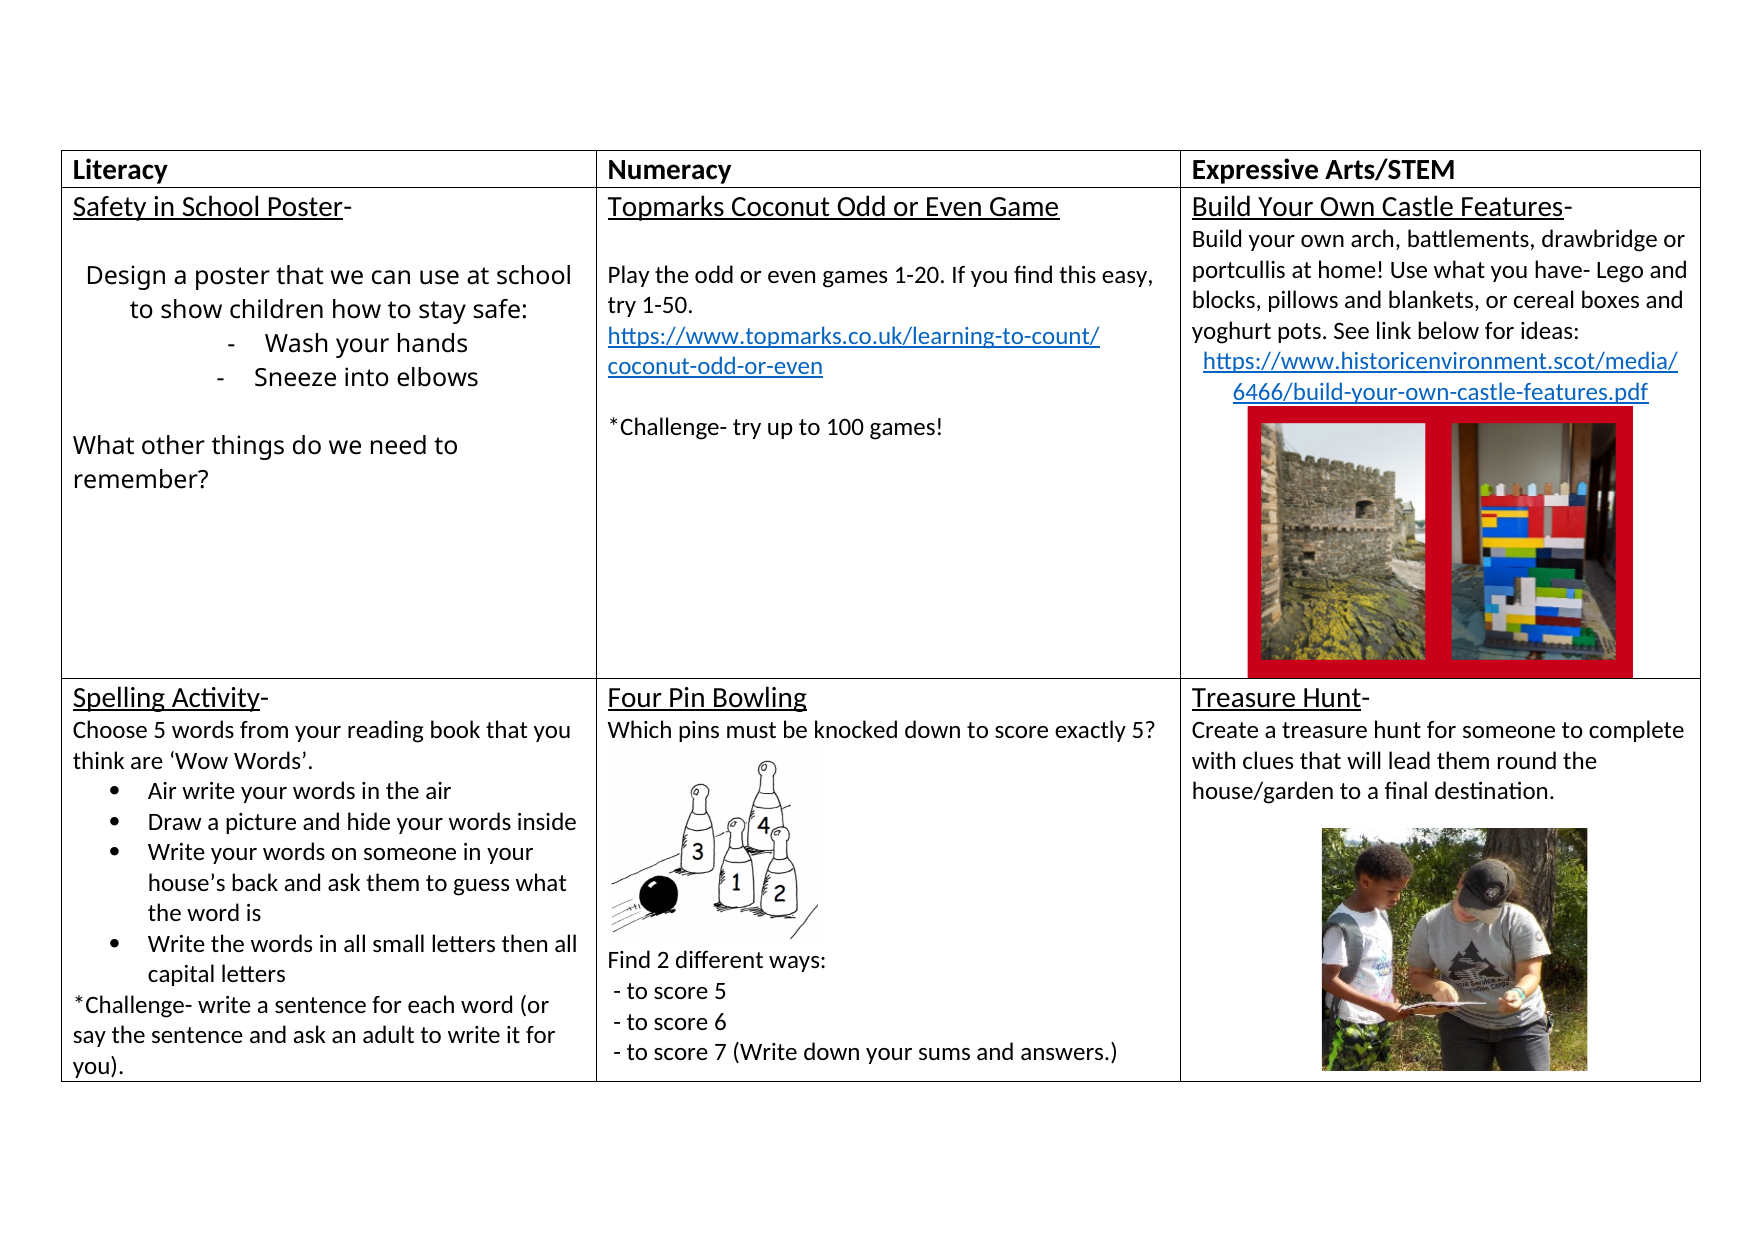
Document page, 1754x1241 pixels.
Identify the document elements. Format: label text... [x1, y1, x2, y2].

table_cell Four Pin Bowling Which pins must be knocked down to score exactly 5? Find 2 different ways: - to score 5 - to score 6 - to score 7 (Write down your sums and answers.) [597, 679, 1180, 1081]
table_cell Spelling Activity- Choose 5 words from your reading book that you think are ‘Wow Words’. Air write your words in the air Draw a picture and hide your words inside Write your words on someone in your house’s back and ask them to guess what the word is Write the words in all small letters then all capital letters *Challenge- write a sentence for each word (or say the sentence and ask an adult to write it for you). [62, 679, 596, 1081]
table_cell Literacy [62, 151, 596, 187]
picture [607, 745, 824, 945]
table_cell Treasure Hunt- Create a treasure hunt for someone to complete with clues that will lead them round the house/garden to a final destination. [1181, 679, 1700, 1081]
table_cell Numeracy [597, 151, 1180, 187]
table_cell Safety in School Poster- Design a poster that we can use at school to show children how to stay safe: Wash your hands Sneeze into elbows What other things do we need to remember? [62, 188, 596, 678]
picture [1247, 406, 1633, 678]
table_cell Expressive Arts/STEM [1181, 151, 1700, 187]
table_cell Topmarks Coconut Odd or Even Game Play the odd or even games 1-20. If you find this easy, try 1-50. https://www.topmarks.co.uk/learning-to-count/coconut-odd-or-even *Challenge- try up to 100 games! [597, 188, 1180, 678]
table_cell Build Your Own Castle Features- Build your own arch, battlements, drawbridge or portcullis at home! Use what you have- Lego and blocks, pillows and blankets, or cereal boxes and yoghurt pots. See link below for ideas: https://www.historicenvironment.scot/media/ 6466/build-your-own-castle-features.pdf [1181, 188, 1700, 678]
